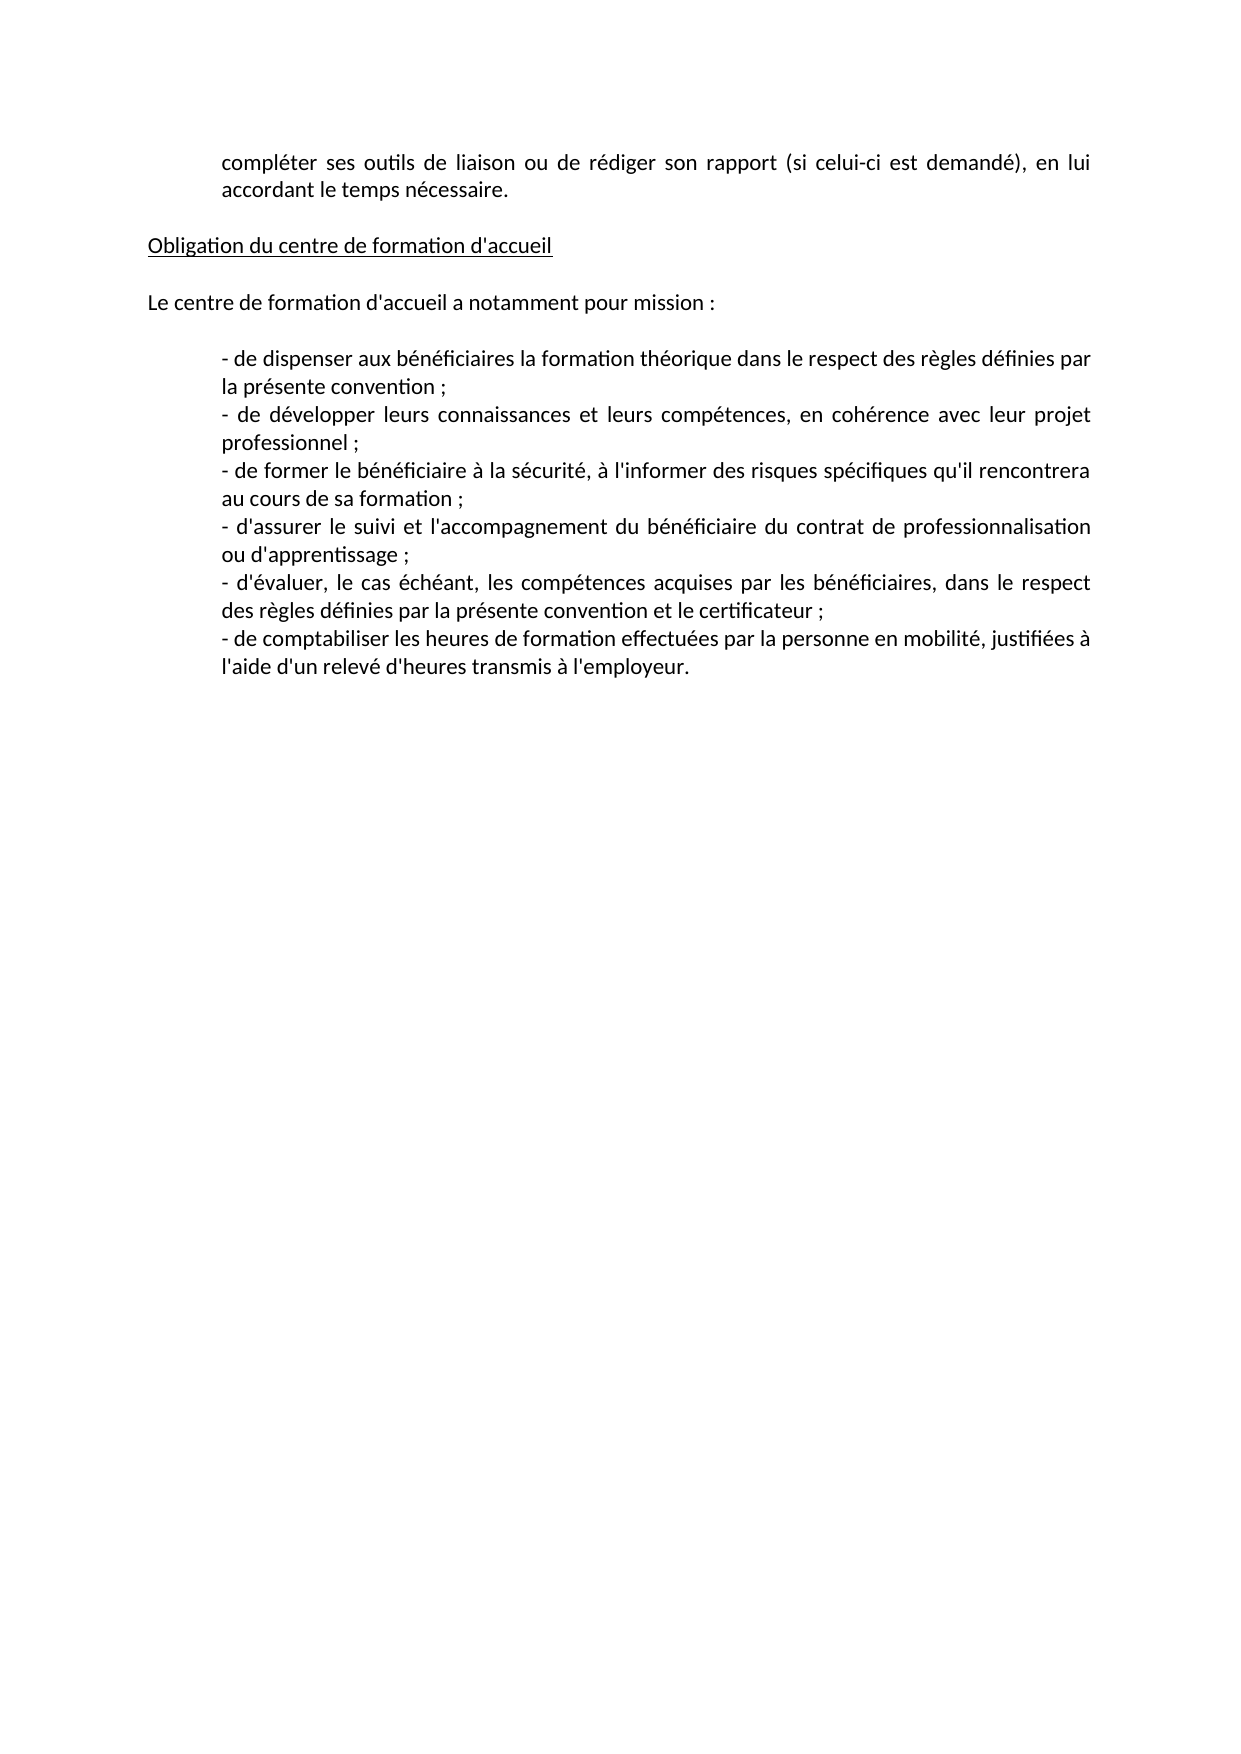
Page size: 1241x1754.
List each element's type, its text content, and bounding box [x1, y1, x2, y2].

text Obligation du centre de formation d'accueil [148, 232, 1093, 260]
text - d'assurer le suivi et l'accompagnement du bénéficiaire du contrat de professionnalisation ou d'apprentissage ; [221, 512, 1093, 568]
text - de comptabiliser les heures de formation effectuées par la personne en mobilité, justifiées à l'aide d'un relevé d'heures transmis à l'employeur. [221, 624, 1093, 680]
text Le centre de formation d'accueil a notamment pour mission : [148, 288, 1093, 316]
text - de former le bénéficiaire à la sécurité, à l'informer des risques spécifiques qu'il rencontrera au cours de sa formation ; [221, 456, 1093, 512]
text - de dispenser aux bénéficiaires la formation théorique dans le respect des règles définies par la présente convention ; [221, 344, 1093, 400]
text - d'évaluer, le cas échéant, les compétences acquises par les bénéficiaires, dans le respect des règles définies par la présente convention et le certificateur ; [221, 568, 1093, 624]
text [221, 148, 1093, 204]
text - de développer leurs connaissances et leurs compétences, en cohérence avec leur projet professionnel ; [221, 400, 1093, 456]
